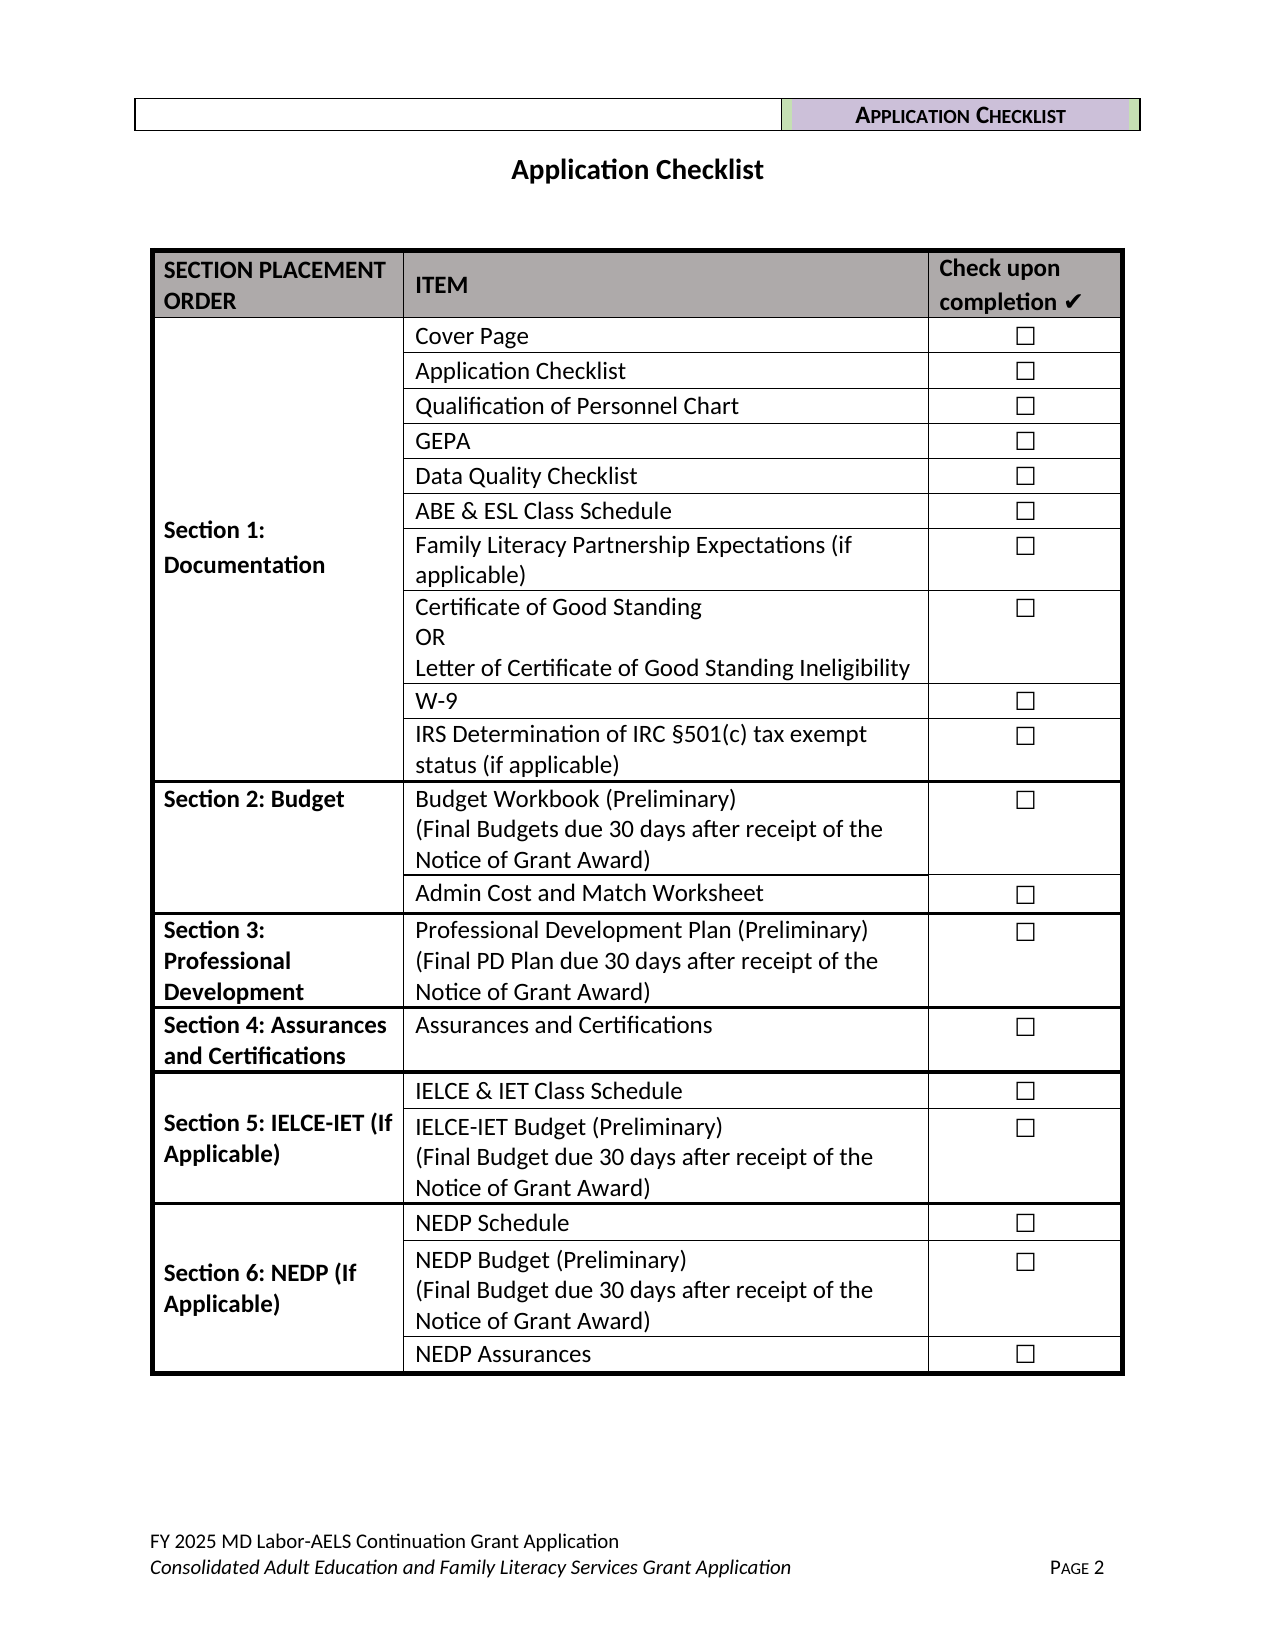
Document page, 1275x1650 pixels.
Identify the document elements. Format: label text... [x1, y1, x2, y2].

table_cell [929, 1009, 1120, 1070]
table_cell Budget Workbook (Preliminary) (Final Budgets due 30 days after receipt of the Notice of Grant Award) [404, 783, 928, 874]
table_cell Family Literacy Partnership Expectations (if applicable) [404, 529, 928, 590]
table_cell Data Quality Checklist [404, 459, 928, 493]
table_cell NEDP Assurances [404, 1337, 928, 1371]
table_header SECTION PLACEMENT ORDER [155, 253, 403, 317]
table_cell Assurances and Certifications [404, 1009, 928, 1070]
table_cell Section 1: Documentation [155, 318, 403, 780]
table_cell Cover Page [404, 318, 928, 352]
table_cell ABE & ESL Class Schedule [404, 494, 928, 528]
table_cell Section 5: IELCE-IET (If Applicable) [155, 1074, 403, 1202]
table_cell Professional Development Plan (Preliminary) (Final PD Plan due 30 days after receipt of the Notice of Grant Award) [404, 915, 928, 1006]
table_cell Application Checklist [404, 353, 928, 387]
table_cell NEDP Schedule [404, 1205, 928, 1239]
text Application Checklist [150, 151, 1125, 187]
table_cell IELCE-IET Budget (Preliminary) (Final Budget due 30 days after receipt of the Notice of Grant Award) [404, 1109, 928, 1202]
table_cell Section 4: Assurances and Certifications [155, 1009, 403, 1070]
table_cell Admin Cost and Match Worksheet [404, 876, 928, 912]
table_cell W-9 [404, 684, 928, 718]
table_cell Qualification of Personnel Chart [404, 389, 928, 422]
table_cell Section 2: Budget [155, 783, 403, 912]
table_cell NEDP Budget (Preliminary) (Final Budget due 30 days after receipt of the Notice of Grant Award) [404, 1241, 928, 1336]
table_cell IRS Determination of IRC §501(c) tax exempt status (if applicable) [404, 719, 928, 780]
table_header ITEM [404, 253, 928, 317]
table_cell Section 6: NEDP (If Applicable) [155, 1205, 403, 1371]
table_cell Section 3: Professional Development [155, 915, 403, 1006]
table_cell GEPA [404, 424, 928, 458]
table_cell IELCE & IET Class Schedule [404, 1074, 928, 1108]
table_cell Certificate of Good Standing OR Letter of Certificate of Good Standing Ineligibility [404, 591, 928, 682]
table_header Check upon completion ✔ [929, 253, 1120, 317]
